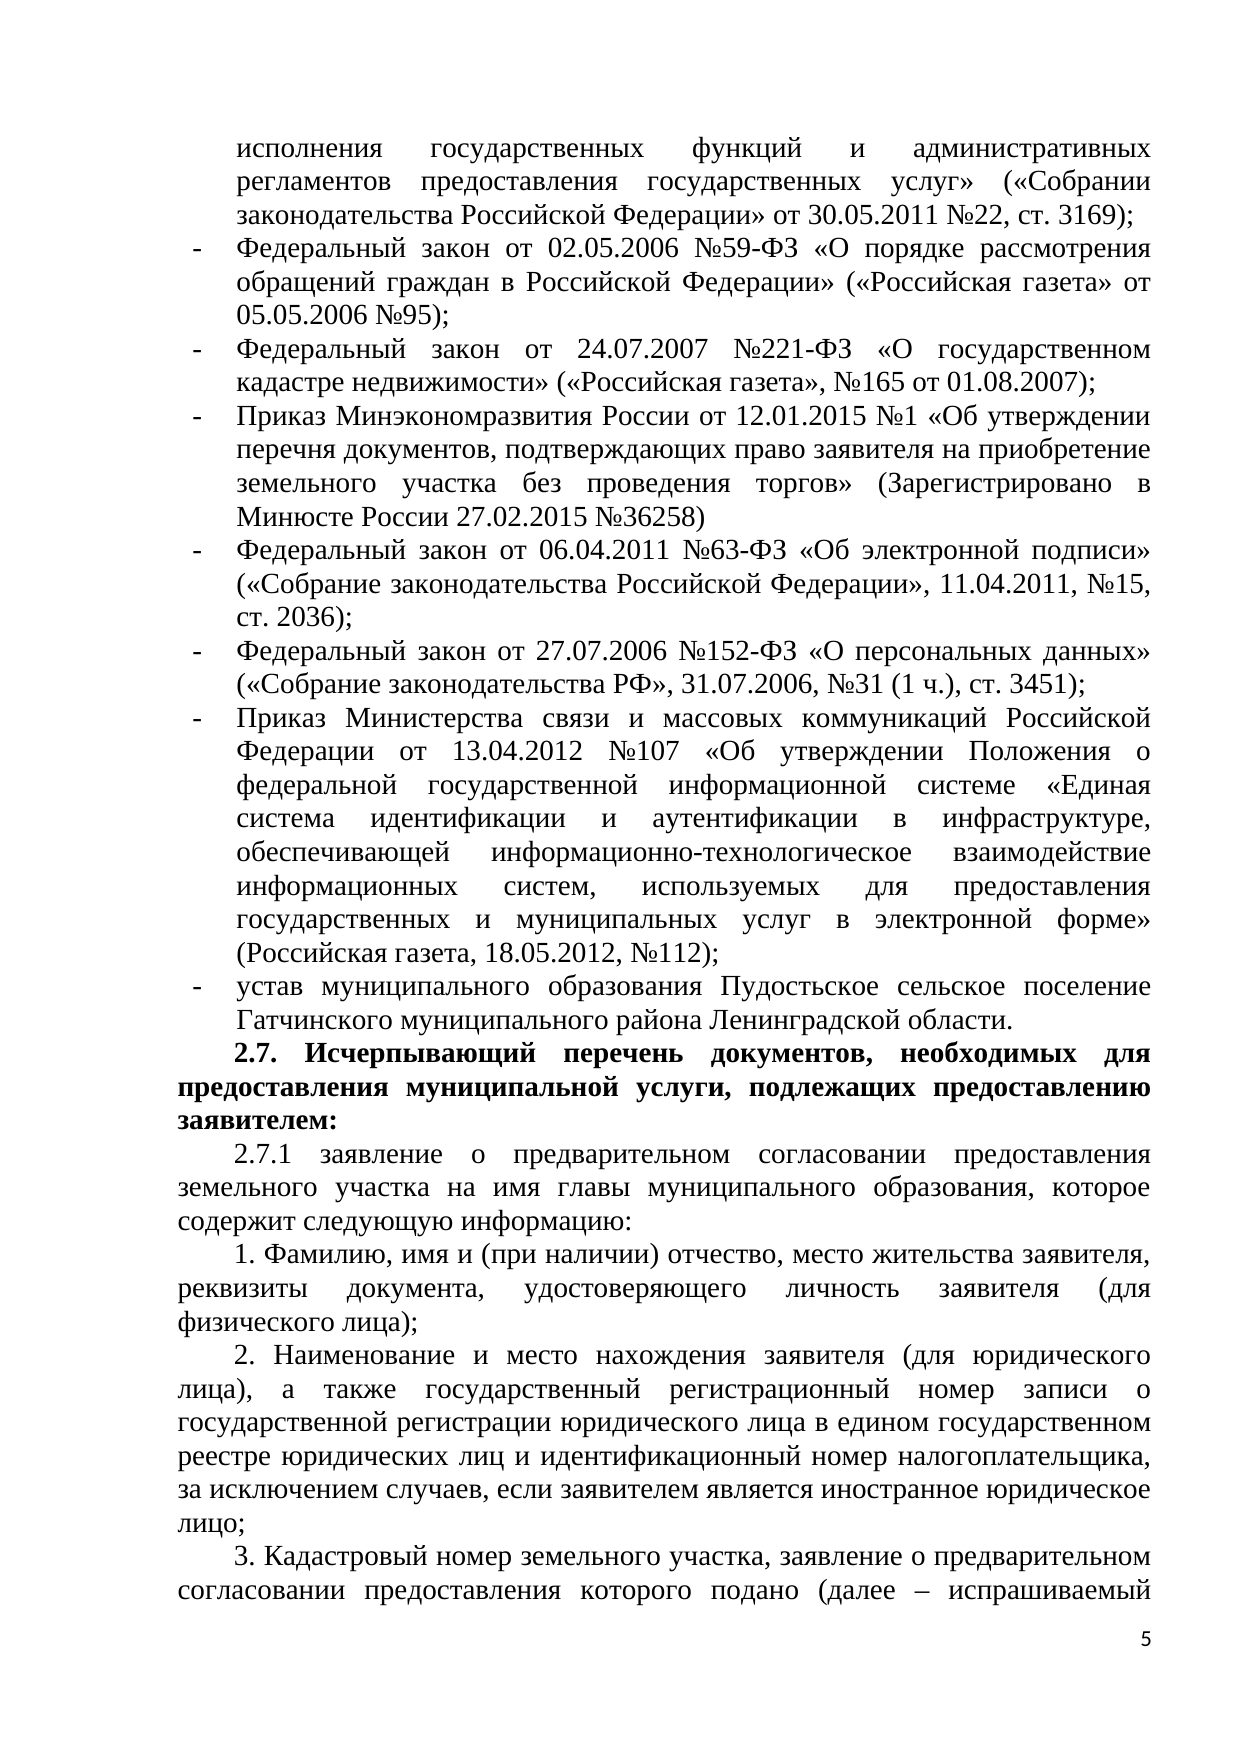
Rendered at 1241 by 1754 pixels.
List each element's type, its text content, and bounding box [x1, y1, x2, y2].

text 1. Фамилию, имя и (при наличии) отчество, место жительства заявителя, реквизиты документа, удостоверяющего личность заявителя (для физического лица); [177, 1237, 1152, 1337]
list устав муниципального образования Пудостьское сельское поселение Гатчинского муниципального района Ленинградской области. [192, 968, 1152, 1035]
list Федеральный закон от 06.04.2011 №63-ФЗ «Об электронной подписи» («Собрание законодательства Российской Федерации», 11.04.2011, №15, ст. 2036); [192, 532, 1152, 633]
list Приказ Министерства связи и массовых коммуникаций Российской Федерации от 13.04.2012 №107 «Об утверждении Положения о федеральной государственной информационной системе «Единая система идентификации и аутентификации в инфраструктуре, обеспечивающей информационно-технологическое взаимодействие информационных систем, используемых для предоставления государственных и муниципальных услуг в электронной форме» (Российская газета, 18.05.2012, №112); [192, 700, 1152, 968]
list Федеральный закон от 24.07.2007 №221-ФЗ «О государственном кадастре недвижимости» («Российская газета», №165 от 01.08.2007); [192, 331, 1152, 398]
list Федеральный закон от 27.07.2006 №152-ФЗ «О персональных данных» («Собрание законодательства РФ», 31.07.2006, №31 (1 ч.), ст. 3451); [192, 633, 1152, 700]
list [192, 130, 1152, 230]
list Приказ Минэкономразвития России от 12.01.2015 №1 «Об утверждении перечня документов, подтверждающих право заявителя на приобретение земельного участка без проведения торгов» (Зарегистрировано в Минюсте России 27.02.2015 №36258) [192, 398, 1152, 532]
text 2. Наименование и место нахождения заявителя (для юридического лица), а также государственный регистрационный номер записи о государственной регистрации юридического лица в едином государственном реестре юридических лиц и идентификационный номер налогоплательщика, за исключением случаев, если заявителем является иностранное юридическое лицо; [177, 1337, 1152, 1538]
text 2.7.1 заявление о предварительном согласовании предоставления земельного участка на имя главы муниципального образования, которое содержит следующую информацию: [177, 1136, 1152, 1237]
list Федеральный закон от 02.05.2006 №59-ФЗ «О порядке рассмотрения обращений граждан в Российской Федерации» («Российская газета» от 05.05.2006 №95); [192, 230, 1152, 331]
text 2.7. Исчерпывающий перечень документов, необходимых для предоставления муниципальной услуги, подлежащих предоставлению заявителем: [177, 1035, 1152, 1136]
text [177, 1538, 1152, 1606]
